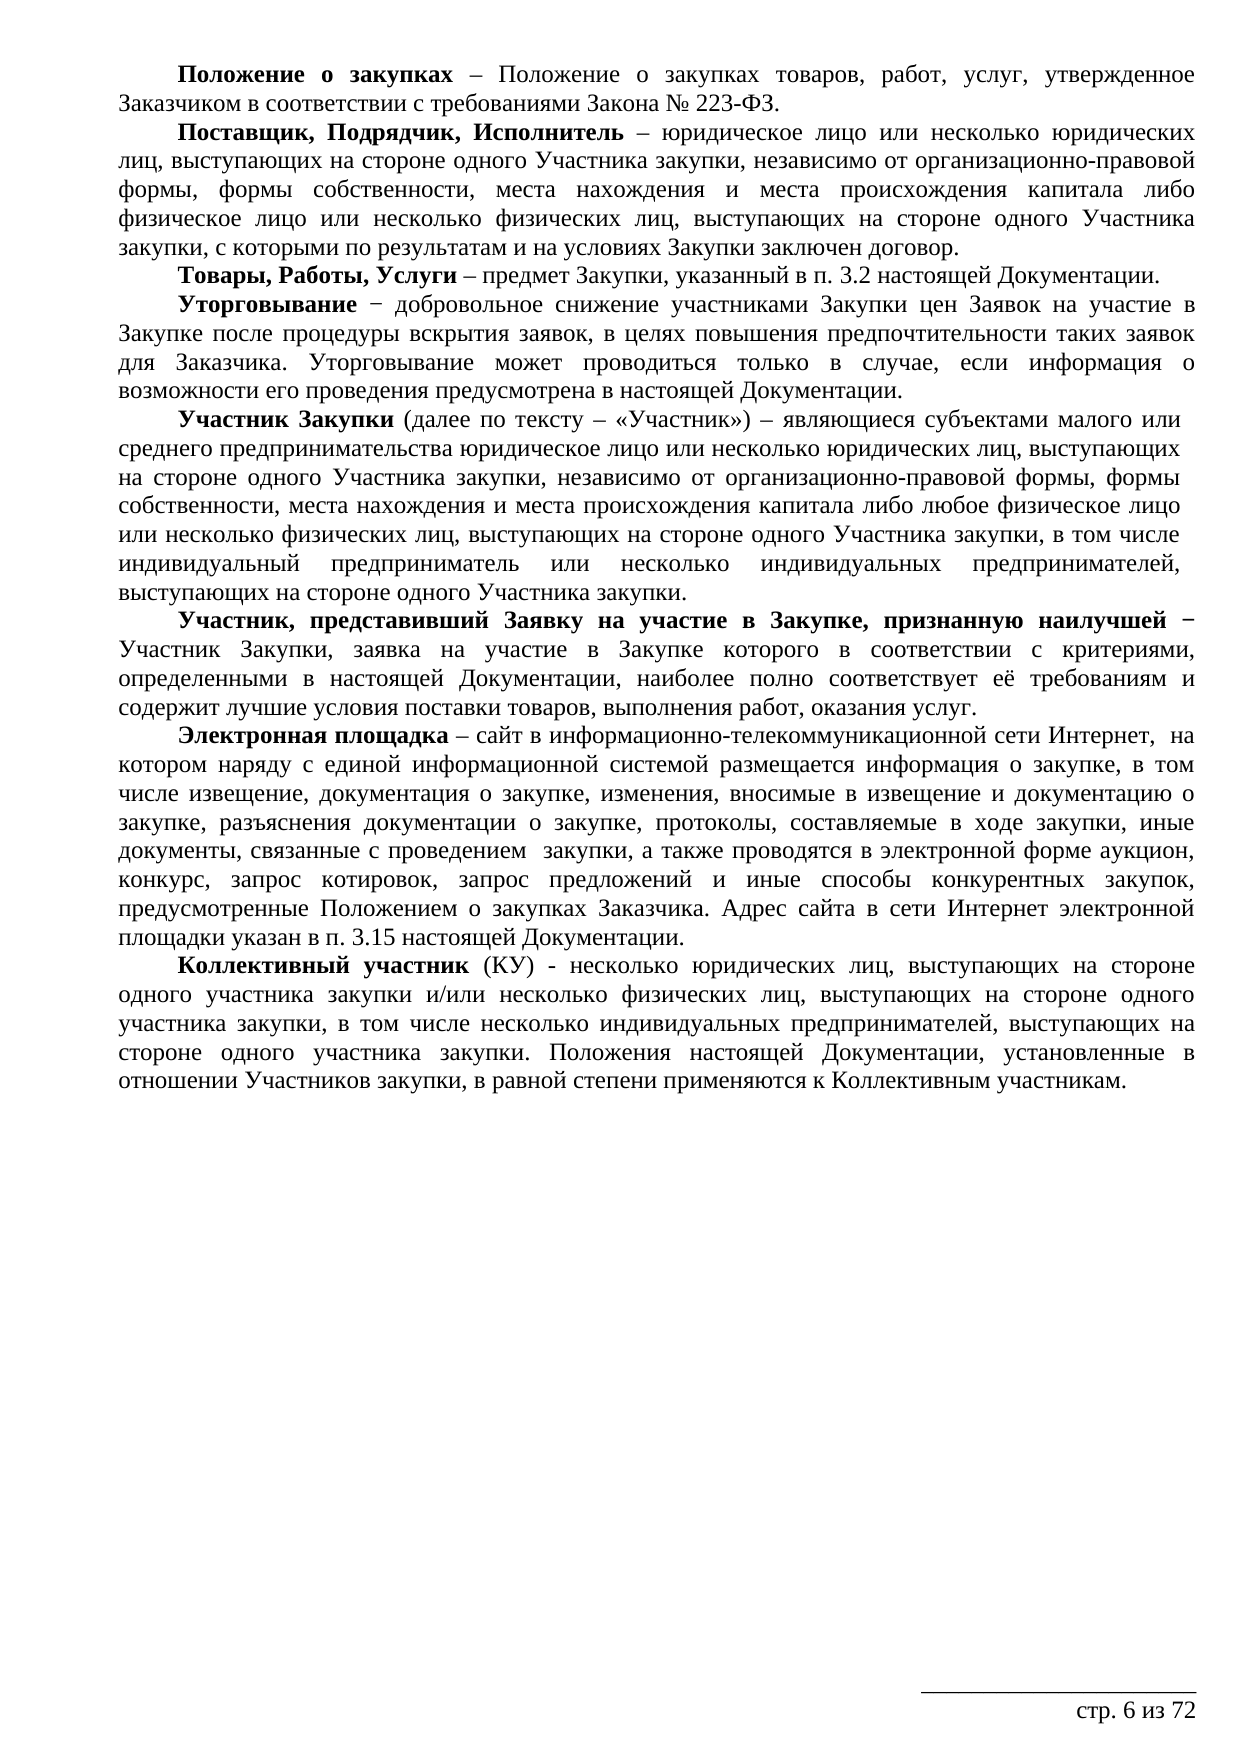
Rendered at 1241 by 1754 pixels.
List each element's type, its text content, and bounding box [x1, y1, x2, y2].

text Поставщик, Подрядчик, Исполнитель – юридическое лицо или несколько юридических лиц, выступающих на стороне одного Участника закупки, независимо от организационно-правовой формы, формы собственности, места нахождения и места происхождения капитала либо физическое лицо или несколько физических лиц, выступающих на стороне одного Участника закупки, с которыми по результатам и на условиях Закупки заключен договор. [118, 117, 1196, 260]
table_header Участник Закупки (далее по тексту – «Участник») – являющиеся субъектами малого или среднего предпринимательства юридическое лицо или несколько юридических лиц, выступающих на стороне одного Участника закупки, независимо от организационно-правовой формы, формы собственности, места нахождения и места происхождения капитала либо любое физическое лицо или несколько физических лиц, выступающих на стороне одного Участника закупки, в том числе индивидуальный предприниматель или несколько индивидуальных предпринимателей, выступающих на стороне одного Участника закупки. [107, 404, 1181, 605]
text Участник, представивший Заявку на участие в Закупке, признанную наилучшей − Участник Закупки, заявка на участие в Закупке которого в соответствии с критериями, определенными в настоящей Документации, наиболее полно соответствует её требованиям и содержит лучшие условия поставки товаров, выполнения работ, оказания услуг. [118, 605, 1196, 720]
text Положение о закупках – Положение о закупках товаров, работ, услуг, утвержденное Заказчиком в соответствии с требованиями Закона № 223-ФЗ. [118, 59, 1196, 117]
text Товары, Работы, Услуги – предмет Закупки, указанный в п. 3.2 настоящей Документации. [118, 260, 1196, 289]
text Электронная площадка – сайт в информационно-телекоммуникационной сети Интернет, на котором наряду с единой информационной системой размещается информация о закупке, в том числе извещение, документация о закупке, изменения, вносимые в извещение и документацию о закупке, разъяснения документации о закупке, протоколы, составляемые в ходе закупки, иные документы, связанные с проведением закупки, а также проводятся в электронной форме аукцион, конкурс, запрос котировок, запрос предложений и иные способы конкурентных закупок, предусмотренные Положением о закупках Заказчика. Адрес сайта в сети Интернет электронной площадки указан в п. 3.15 настоящей Документации. [118, 720, 1196, 950]
text Коллективный участник (КУ) - несколько юридических лиц, выступающих на стороне одного участника закупки и/или несколько физических лиц, выступающих на стороне одного участника закупки, в том числе несколько индивидуальных предпринимателей, выступающих на стороне одного участника закупки. Положения настоящей Документации, установленные в отношении Участников закупки, в равной степени применяются к Коллективным участникам. [118, 950, 1196, 1094]
text Уторговывание − добровольное снижение участниками Закупки цен Заявок на участие в Закупке после процедуры вскрытия заявок, в целях повышения предпочтительности таких заявок для Заказчика. Уторговывание может проводиться только в случае, если информация о возможности его проведения предусмотрена в настоящей Документации. [118, 289, 1196, 404]
